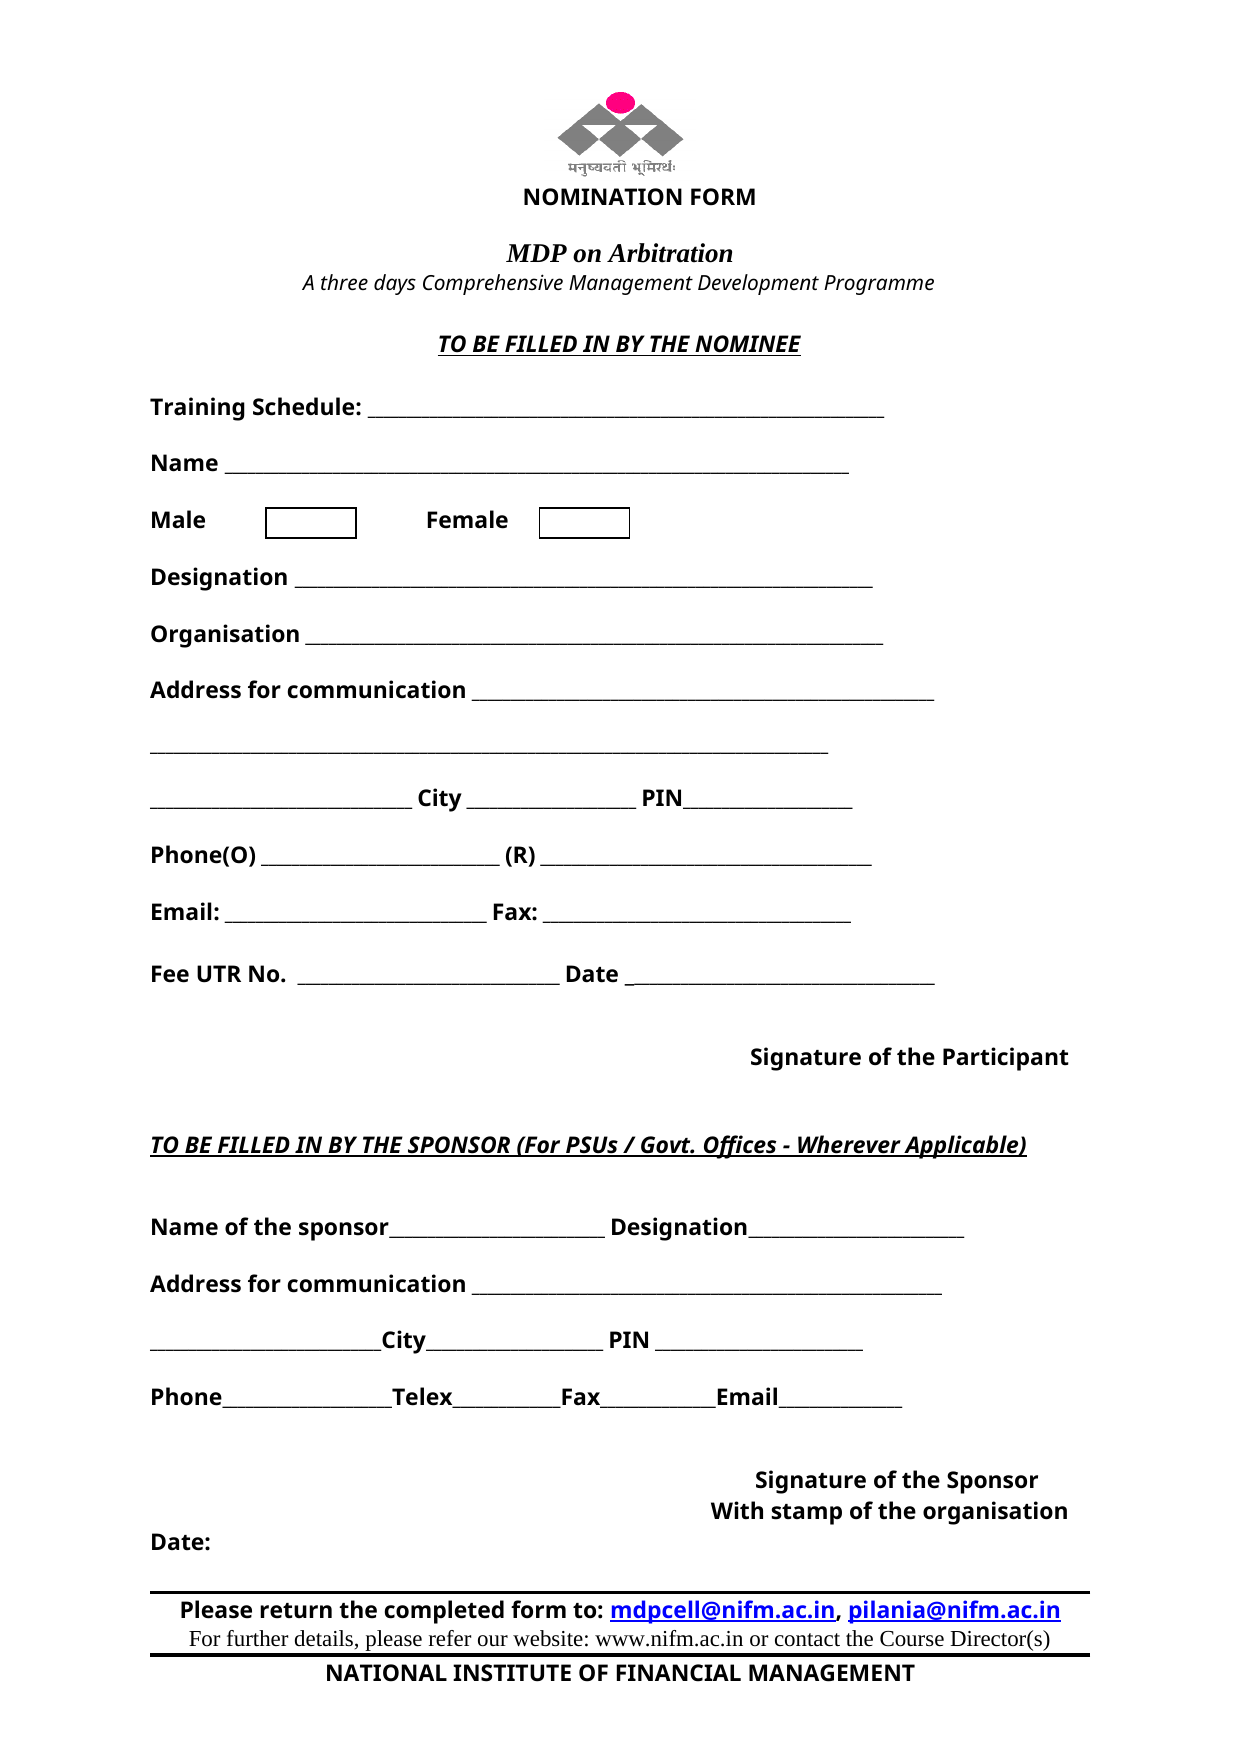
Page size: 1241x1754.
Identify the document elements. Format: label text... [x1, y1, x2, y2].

text Signature of the Participant [150, 1041, 1090, 1072]
text Phone(O) _______________________________ (R) ___________________________________________ [150, 839, 1090, 870]
text Organisation ___________________________________________________________________________ [150, 618, 1090, 649]
text Training Schedule: ___________________________________________________________________ [150, 391, 1090, 422]
text Name of the sponsor____________________________ Designation____________________________ [150, 1211, 1090, 1242]
text Date: [150, 1526, 1090, 1557]
text With stamp of the organisation [225, 1495, 1090, 1526]
text MDP on Arbitration [150, 237, 1090, 268]
text Email: __________________________________ Fax: ________________________________________ [150, 896, 1090, 927]
text Address for communication ____________________________________________________________ [150, 674, 1090, 706]
text Designation ___________________________________________________________________________ [150, 561, 1090, 592]
picture [544, 90, 696, 181]
text ______________________________City_______________________ PIN ___________________________ [150, 1324, 1090, 1356]
title NOMINATION FORM [150, 181, 1090, 212]
text TO BE FILLED IN BY THE NOMINEE [150, 328, 1090, 359]
text Please return the completed form to: mdpcell@nifm.ac.in, pilania@nifm.ac.in [150, 1594, 1090, 1625]
text For further details, please refer our website: www.nifm.ac.in or contact the Course Director(s) [150, 1625, 1090, 1653]
text A three days Comprehensive Management Development Programme [150, 268, 1090, 297]
text Fee UTR No. __________________________________ Date ________________________________________ [150, 958, 1090, 989]
subtitle Male Female [150, 504, 1090, 535]
text Address for communication _____________________________________________________________ [150, 1268, 1090, 1299]
text ________________________________________________________________________________________ [150, 731, 1090, 757]
text TO BE FILLED IN BY THE SPONSOR (For PSUs / Govt. Offices - Wherever Applicable) [150, 1129, 1090, 1160]
text __________________________________ City ______________________ PIN______________________ [150, 782, 1090, 813]
text Name _________________________________________________________________________________ [150, 447, 1090, 479]
text Phone______________________Telex______________Fax_______________Email________________ [150, 1381, 1090, 1412]
text Signature of the Sponsor [150, 1463, 1090, 1495]
text NATIONAL INSTITUTE OF FINANCIAL MANAGEMENT [150, 1657, 1090, 1688]
